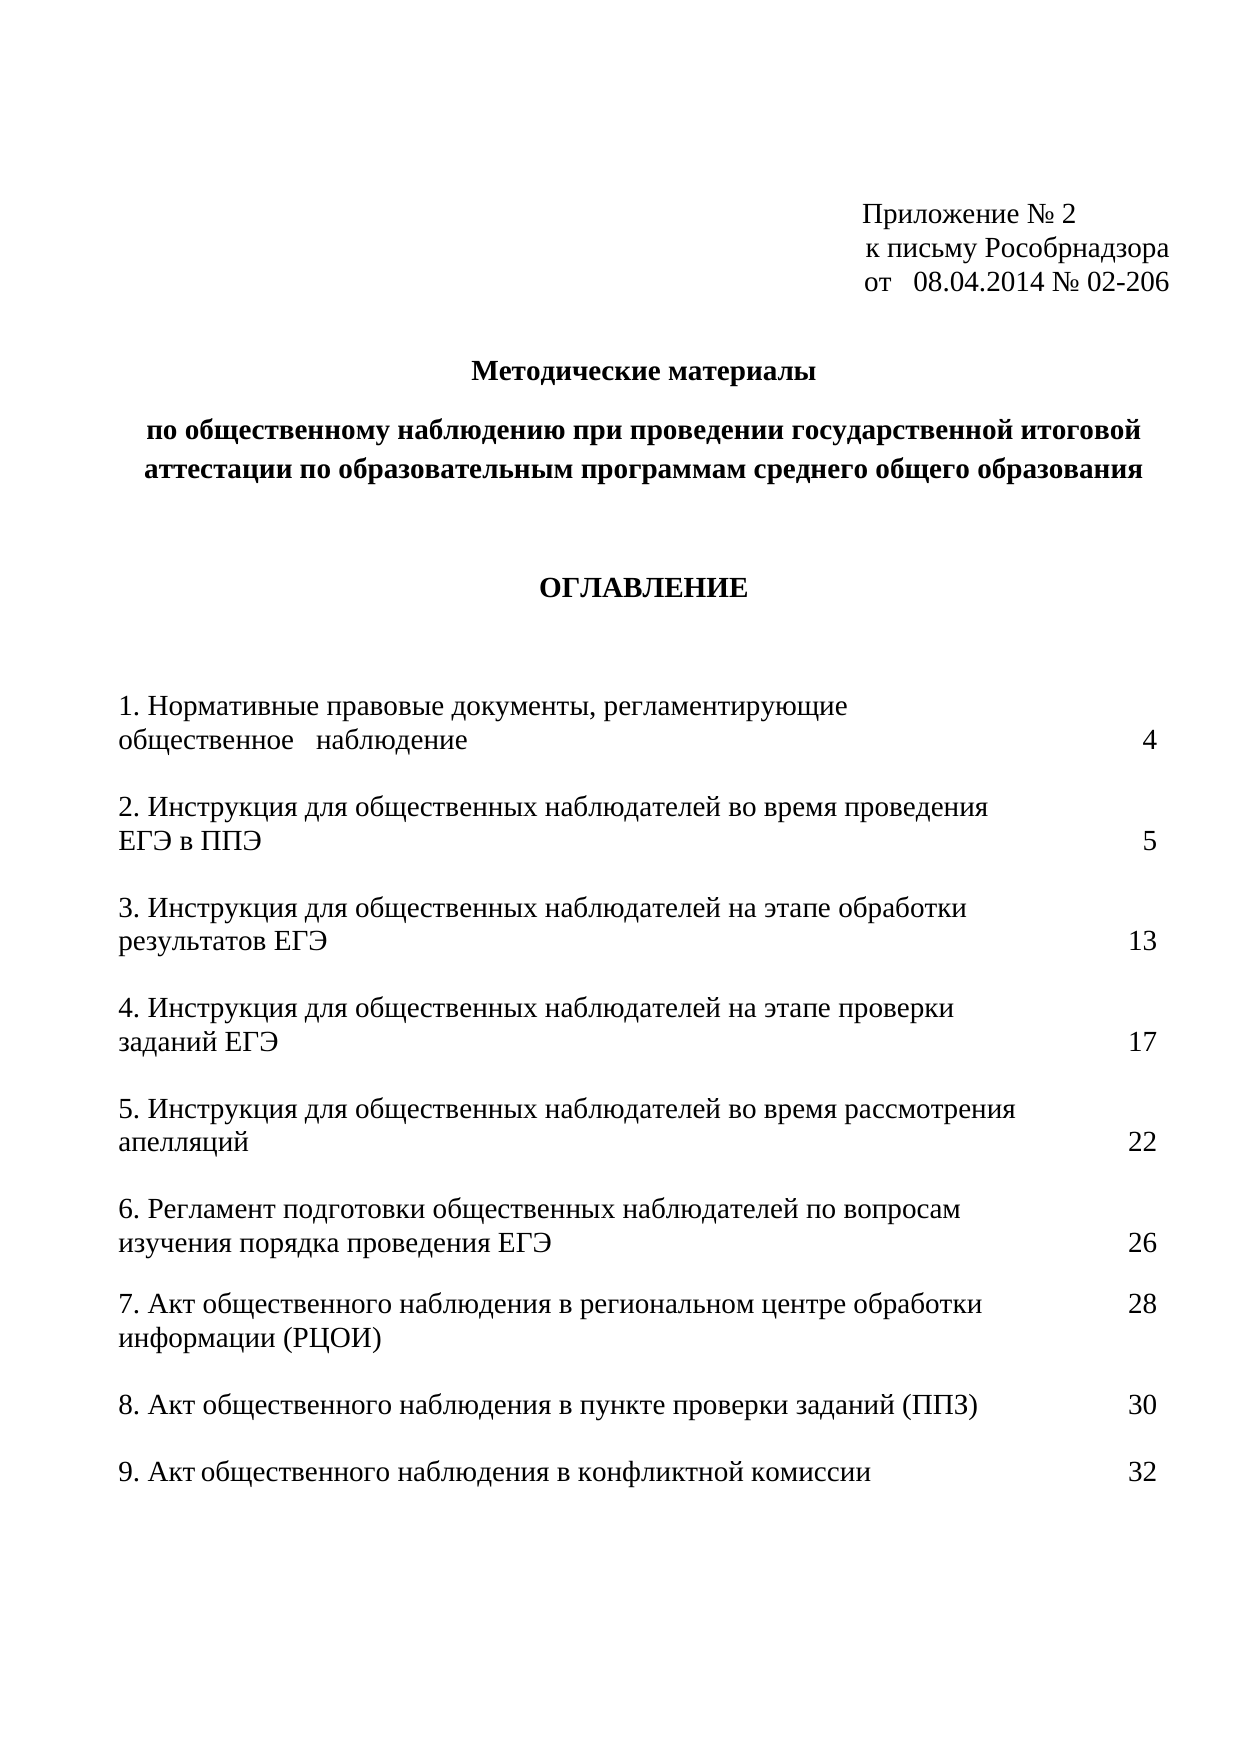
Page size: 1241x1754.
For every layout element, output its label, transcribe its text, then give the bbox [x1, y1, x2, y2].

table_cell 4. Инструкция для общественных наблюдателей на этапе проверки заданий ЕГЭ [107, 990, 1036, 1091]
table_cell 22 [1036, 1091, 1168, 1192]
table_cell 30 [1036, 1387, 1168, 1454]
text к письму Рособрнадзора от 08.04.2014 № 02-206 [118, 230, 1169, 297]
table_cell 26 [1036, 1192, 1168, 1287]
text ОГЛАВЛЕНИЕ [118, 570, 1169, 603]
table_cell 17 [1036, 990, 1168, 1091]
table_cell 9. Акт общественного наблюдения в конфликтной комиссии [107, 1454, 1036, 1521]
table_header 4 [1036, 689, 1168, 789]
table_header 1. Нормативные правовые документы, регламентирующие общественное наблюдение [107, 689, 1036, 789]
table_cell 32 [1036, 1454, 1168, 1521]
table_cell 6. Регламент подготовки общественных наблюдателей по вопросам изучения порядка проведения ЕГЭ [107, 1192, 1036, 1287]
table_cell 7. Акт общественного наблюдения в региональном центре обработки информации (РЦОИ) [107, 1287, 1036, 1387]
table_cell 3. Инструкция для общественных наблюдателей на этапе обработки результатов ЕГЭ [107, 890, 1036, 990]
table_cell 5. Инструкция для общественных наблюдателей во время рассмотрения апелляций [107, 1091, 1036, 1192]
text Приложение № 2 [118, 197, 1169, 230]
text Методические материалы [118, 353, 1169, 387]
table_cell 8. Акт общественного наблюдения в пункте проверки заданий (ППЗ) [107, 1387, 1036, 1454]
table_cell 5 [1036, 789, 1168, 890]
text по общественному наблюдению при проведении государственной итоговой аттестации по образовательным программам среднего общего образования [118, 412, 1169, 484]
table_cell 28 [1036, 1287, 1168, 1387]
table_cell 2. Инструкция для общественных наблюдателей во время проведения ЕГЭ в ППЭ [107, 789, 1036, 890]
table_cell 13 [1036, 890, 1168, 990]
